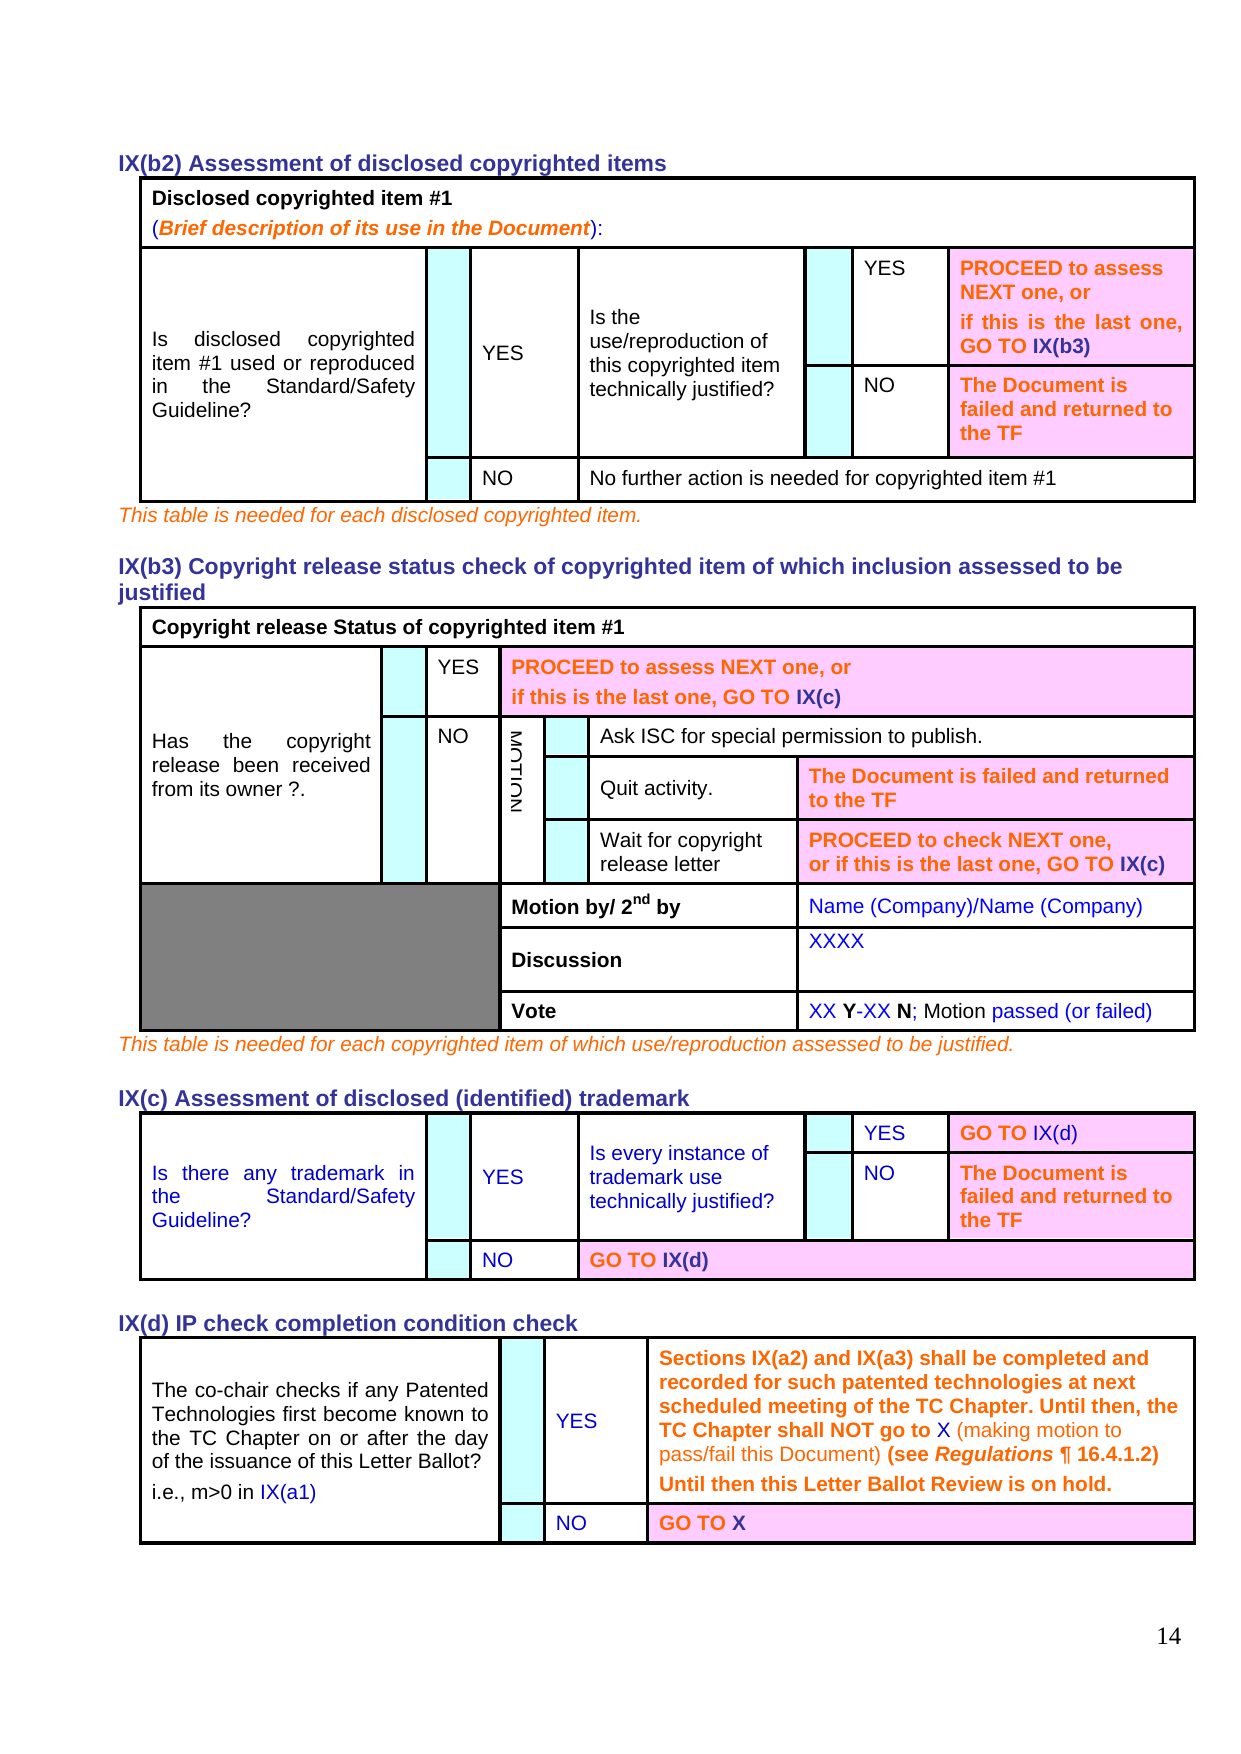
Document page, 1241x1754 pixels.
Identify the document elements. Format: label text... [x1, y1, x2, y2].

text IX(b2) Assessment of disclosed copyrighted items [118, 150, 1181, 176]
table_cell No further action is needed for copyrighted item #1 [580, 459, 1193, 499]
table_cell Ask ISC for special permission to publish. [590, 718, 1193, 754]
table_cell NO [428, 718, 498, 882]
table_header The co-chair checks if any Patented Technologies first become known to the TC Chapter on or after the day of the issuance of this Letter Ballot? i.e., m>0 in IX(a1) [142, 1339, 498, 1541]
table_cell The Document is failed and returned to the TF [950, 367, 1193, 456]
table_cell [546, 718, 587, 754]
table_header Copyright release Status of copyrighted item #1 [142, 609, 1193, 645]
table_cell [807, 249, 851, 364]
table_cell NO [854, 367, 947, 456]
table_cell [807, 367, 851, 456]
table_cell Wait for copyright release letter [590, 821, 796, 882]
table_header YES [546, 1339, 646, 1502]
table_cell Has the copyright release been received from its owner ?. [142, 648, 380, 882]
table_cell Motion by/ 2nd by [502, 885, 796, 926]
table_cell NO [546, 1505, 646, 1541]
table_cell [428, 1242, 469, 1278]
table_cell [502, 1505, 543, 1541]
table_cell [383, 648, 425, 715]
table_header GO TO IX(d) [950, 1115, 1193, 1151]
table_cell NO [472, 459, 577, 499]
text IX(d) IP check completion condition check [118, 1310, 1181, 1336]
table_cell Is disclosed copyrighted item #1 used or reproduced in the Standard/Safety Guideline? [142, 249, 425, 499]
table_header [428, 1115, 469, 1238]
table_cell YES [428, 648, 498, 715]
table_cell The Document is failed and returned to the TF [950, 1154, 1193, 1238]
table_header Is there any trademark in the Standard/Safety Guideline? [142, 1115, 425, 1278]
table_cell MOTION [502, 718, 543, 882]
table_cell [546, 821, 587, 882]
table_cell [546, 758, 587, 818]
text This table is needed for each copyrighted item of which use/reproduction assessed to be justified. [118, 1032, 1181, 1056]
table_cell [383, 718, 425, 882]
table_cell Quit activity. [590, 758, 796, 818]
table_cell Vote [502, 993, 796, 1029]
table_cell XXXX [799, 929, 1193, 989]
table_cell The Document is failed and returned to the TF [799, 758, 1193, 818]
table_cell NO [854, 1154, 947, 1238]
table_cell PROCEED to assess NEXT one, or if this is the last one, GO TO IX(b3) [950, 249, 1193, 364]
table_cell YES [854, 249, 947, 364]
table_cell Name (Company)/Name (Company) [799, 885, 1193, 926]
table_cell GO TO X [649, 1505, 1193, 1541]
table_cell [428, 249, 469, 456]
table_cell PROCEED to assess NEXT one, or if this is the last one, GO TO IX(c) [502, 648, 1193, 715]
text IX(c) Assessment of disclosed (identified) trademark [118, 1085, 1181, 1111]
table_cell XX Y-XX N; Motion passed (or failed) [799, 993, 1193, 1029]
table_cell PROCEED to check NEXT one, or if this is the last one, GO TO IX(c) [799, 821, 1193, 882]
table_cell [807, 1154, 851, 1238]
table_cell NO [472, 1242, 577, 1278]
table_cell Discussion [502, 929, 796, 989]
table_header YES [854, 1115, 947, 1151]
text This table is needed for each disclosed copyrighted item. [118, 503, 1181, 527]
table_header [502, 1339, 543, 1502]
table_cell YES [472, 249, 577, 456]
table_header YES [472, 1115, 577, 1238]
table_header Disclosed copyrighted item #1 (Brief description of its use in the Document): [142, 180, 1193, 246]
table_header Sections IX(a2) and IX(a3) shall be completed and recorded for such patented technologies at next scheduled meeting of the TC Chapter. Until then, the TC Chapter shall NOT go to X (making motion to pass/fail this Document) (see Regulations ¶ 16.4.1.2) Until then this Letter Ballot Review is on hold. [649, 1339, 1193, 1502]
table_header [807, 1115, 851, 1151]
table_header Is every instance of trademark use technically justified? [580, 1115, 803, 1238]
table_cell Is the use/reproduction of this copyrighted item technically justified? [580, 249, 803, 456]
table_cell GO TO IX(d) [580, 1242, 1193, 1278]
text IX(b3) Copyright release status check of copyrighted item of which inclusion assessed to be justified [118, 553, 1181, 606]
table_cell [428, 459, 469, 499]
table_cell [142, 885, 498, 1029]
